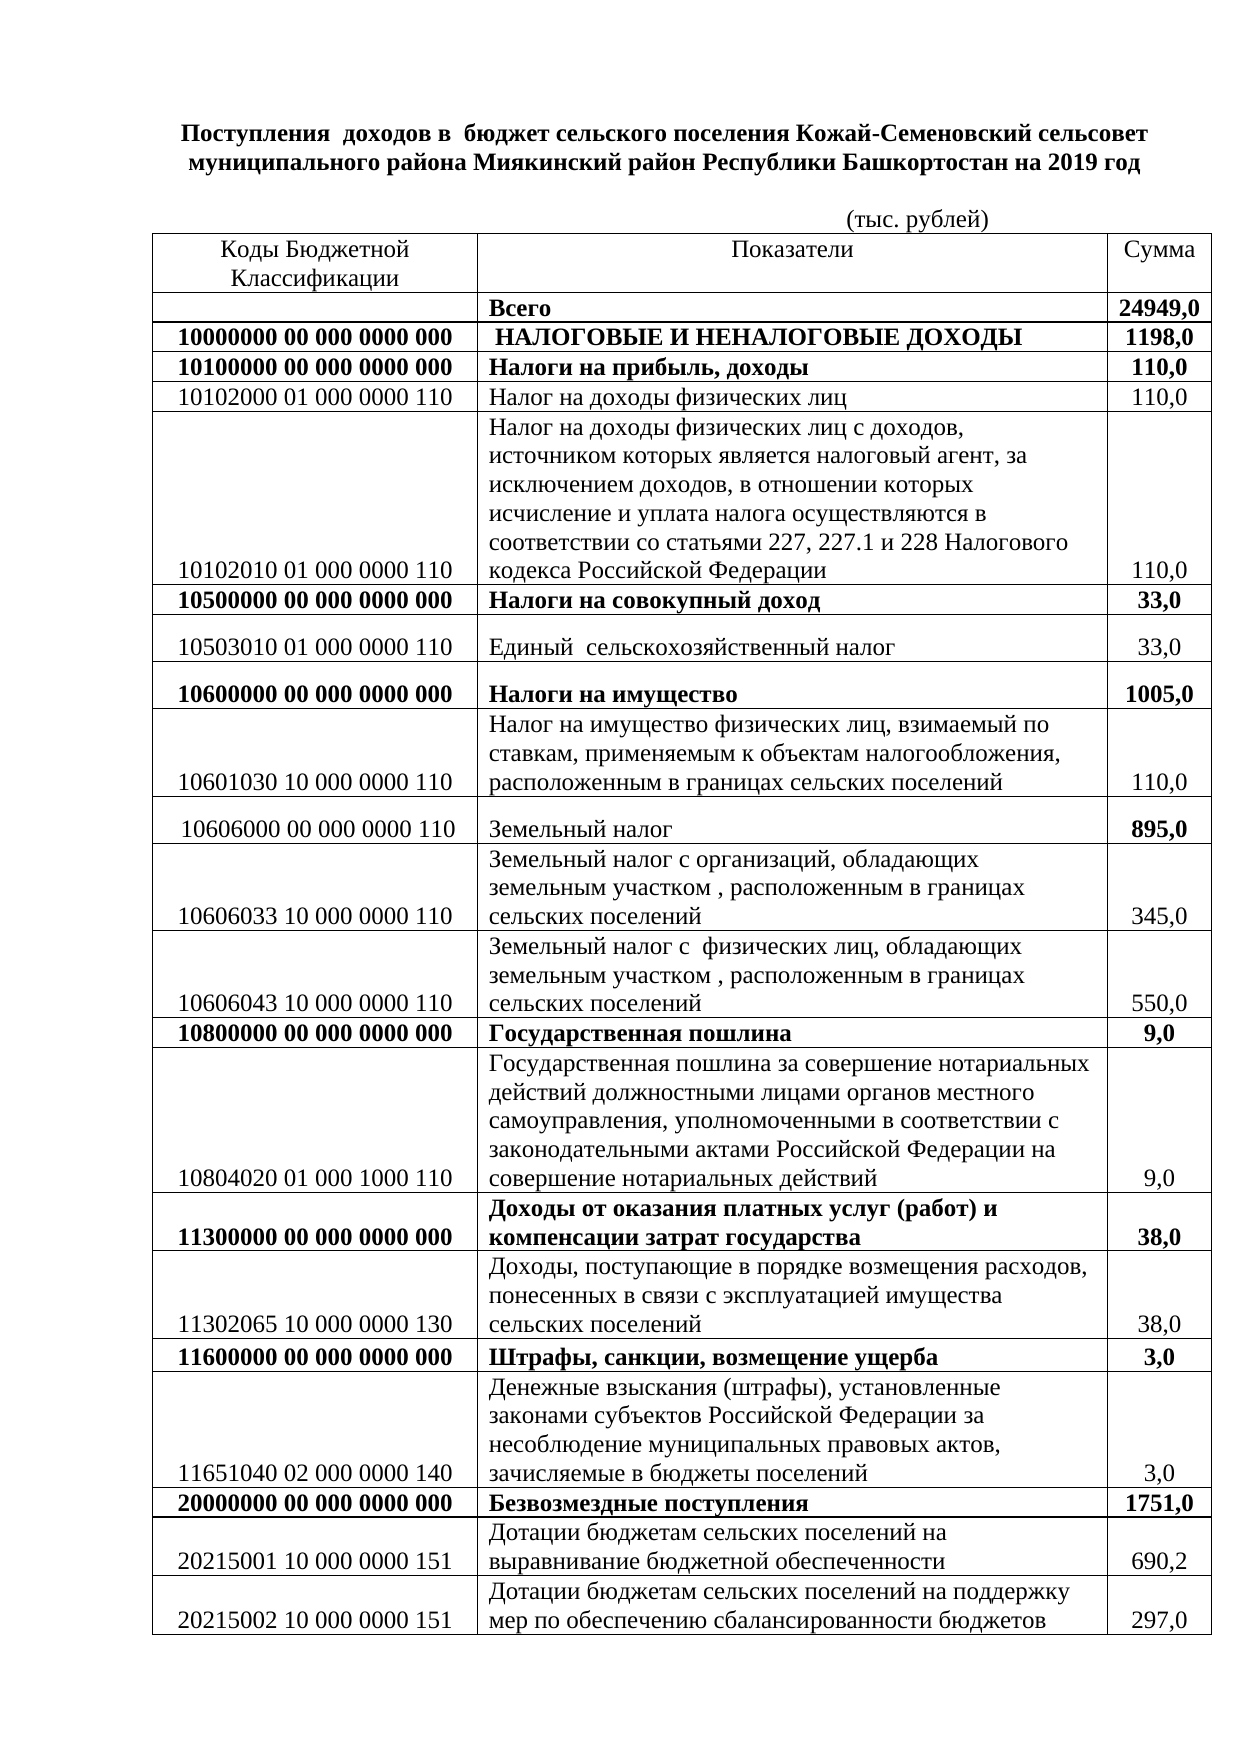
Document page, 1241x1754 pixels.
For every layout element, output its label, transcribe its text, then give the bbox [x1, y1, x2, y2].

table_cell Денежные взыскания (штрафы), установленные законами субъектов Российской Федерации за несоблюдение муниципальных правовых актов, зачисляемые в бюджеты поселений [478, 1372, 1107, 1487]
table_cell 110,0 [1108, 382, 1211, 411]
table_cell 10804020 01 000 1000 110 [153, 1048, 477, 1192]
table_cell Дотации бюджетам сельских поселений на выравнивание бюджетной обеспеченности [478, 1518, 1107, 1575]
table_cell Налог на доходы физических лиц с доходов, источником которых является налоговый агент, за исключением доходов, в отношении которых исчисление и уплата налога осуществляются в соответствии со статьями 227, 227.1 и 228 Налогового кодекса Российской Федерации [478, 412, 1107, 584]
text Поступления доходов в бюджет сельского поселения Кожай-Семеновский сельсовет муниципального района Миякинский район Республики Башкортостан на 2019 год [177, 118, 1152, 176]
table_cell 110,0 [1108, 412, 1211, 584]
table_cell 10606000 00 000 0000 110 [153, 797, 477, 843]
table_cell 11651040 02 000 0000 140 [153, 1372, 477, 1487]
table_cell Государственная пошлина [478, 1018, 1107, 1047]
table_cell 11600000 00 000 0000 000 [153, 1339, 477, 1371]
table_cell 11300000 00 000 0000 000 [153, 1193, 477, 1250]
table_cell 10102000 01 000 0000 110 [153, 382, 477, 411]
table_cell [153, 293, 477, 321]
table_cell 297,0 [1108, 1576, 1211, 1633]
table_cell 10500000 00 000 0000 000 [153, 585, 477, 614]
table_cell 690,2 [1108, 1518, 1211, 1575]
table_cell Налоги на совокупный доход [478, 585, 1107, 614]
table_cell 10600000 00 000 0000 000 [153, 662, 477, 708]
table_cell 3,0 [1108, 1339, 1211, 1371]
table_cell 895,0 [1108, 797, 1211, 843]
table_header Показатели [478, 234, 1107, 292]
table_cell 20000000 00 000 0000 000 [153, 1488, 477, 1516]
table_cell 10606043 10 000 0000 110 [153, 931, 477, 1017]
table_cell НАЛОГОВЫЕ И НЕНАЛОГОВЫЕ ДОХОДЫ [478, 323, 1107, 351]
table_cell 9,0 [1108, 1048, 1211, 1192]
table_cell 33,0 [1108, 615, 1211, 661]
table_cell Налог на доходы физических лиц [478, 382, 1107, 411]
table_cell 3,0 [1108, 1372, 1211, 1487]
table_cell 10800000 00 000 0000 000 [153, 1018, 477, 1047]
table_cell Земельный налог с организаций, обладающих земельным участком , расположенным в границах сельских поселений [478, 844, 1107, 930]
table_cell Доходы от оказания платных услуг (работ) и компенсации затрат государства [478, 1193, 1107, 1250]
table_cell 1751,0 [1108, 1488, 1211, 1516]
table_header Сумма [1108, 234, 1211, 292]
table_cell 11302065 10 000 0000 130 [153, 1251, 477, 1338]
table_cell Единый сельскохозяйственный налог [478, 615, 1107, 661]
table_cell 9,0 [1108, 1018, 1211, 1047]
table_cell 24949,0 [1108, 293, 1211, 321]
table_cell 38,0 [1108, 1193, 1211, 1250]
table_cell Налоги на имущество [478, 662, 1107, 708]
table_cell 20215001 10 000 0000 151 [153, 1518, 477, 1575]
table_cell Земельный налог с физических лиц, обладающих земельным участком , расположенным в границах сельских поселений [478, 931, 1107, 1017]
table_cell 10100000 00 000 0000 000 [153, 352, 477, 381]
table_cell 110,0 [1108, 709, 1211, 796]
table_cell Доходы, поступающие в порядке возмещения расходов, понесенных в связи с эксплуатацией имущества сельских поселений [478, 1251, 1107, 1338]
table_cell Налоги на прибыль, доходы [478, 352, 1107, 381]
table_cell 38,0 [1108, 1251, 1211, 1338]
table_cell 10601030 10 000 0000 110 [153, 709, 477, 796]
table_cell Всего [478, 293, 1107, 321]
table_cell 10503010 01 000 0000 110 [153, 615, 477, 661]
table_cell 1198,0 [1108, 323, 1211, 351]
table_cell 550,0 [1108, 931, 1211, 1017]
table_cell Земельный налог [478, 797, 1107, 843]
table_cell 110,0 [1108, 352, 1211, 381]
text (тыс. рублей) [177, 204, 1152, 233]
table_cell 10102010 01 000 0000 110 [153, 412, 477, 584]
table_header Коды Бюджетной Классификации [153, 234, 477, 292]
table_cell 33,0 [1108, 585, 1211, 614]
table_cell 20215002 10 000 0000 151 [153, 1576, 477, 1633]
table_cell 1005,0 [1108, 662, 1211, 708]
table_cell 345,0 [1108, 844, 1211, 930]
table_cell Налог на имущество физических лиц, взимаемый по ставкам, применяемым к объектам налогообложения, расположенным в границах сельских поселений [478, 709, 1107, 796]
table_cell 10000000 00 000 0000 000 [153, 323, 477, 351]
table_cell Штрафы, санкции, возмещение ущерба [478, 1339, 1107, 1371]
table_cell Безвозмездные поступления [478, 1488, 1107, 1516]
table_cell 10606033 10 000 0000 110 [153, 844, 477, 930]
table_cell Дотации бюджетам сельских поселений на поддержку мер по обеспечению сбалансированности бюджетов [478, 1576, 1107, 1633]
table_cell Государственная пошлина за совершение нотариальных действий должностными лицами органов местного самоуправления, уполномоченными в соответствии с законодательными актами Российской Федерации на совершение нотариальных действий [478, 1048, 1107, 1192]
